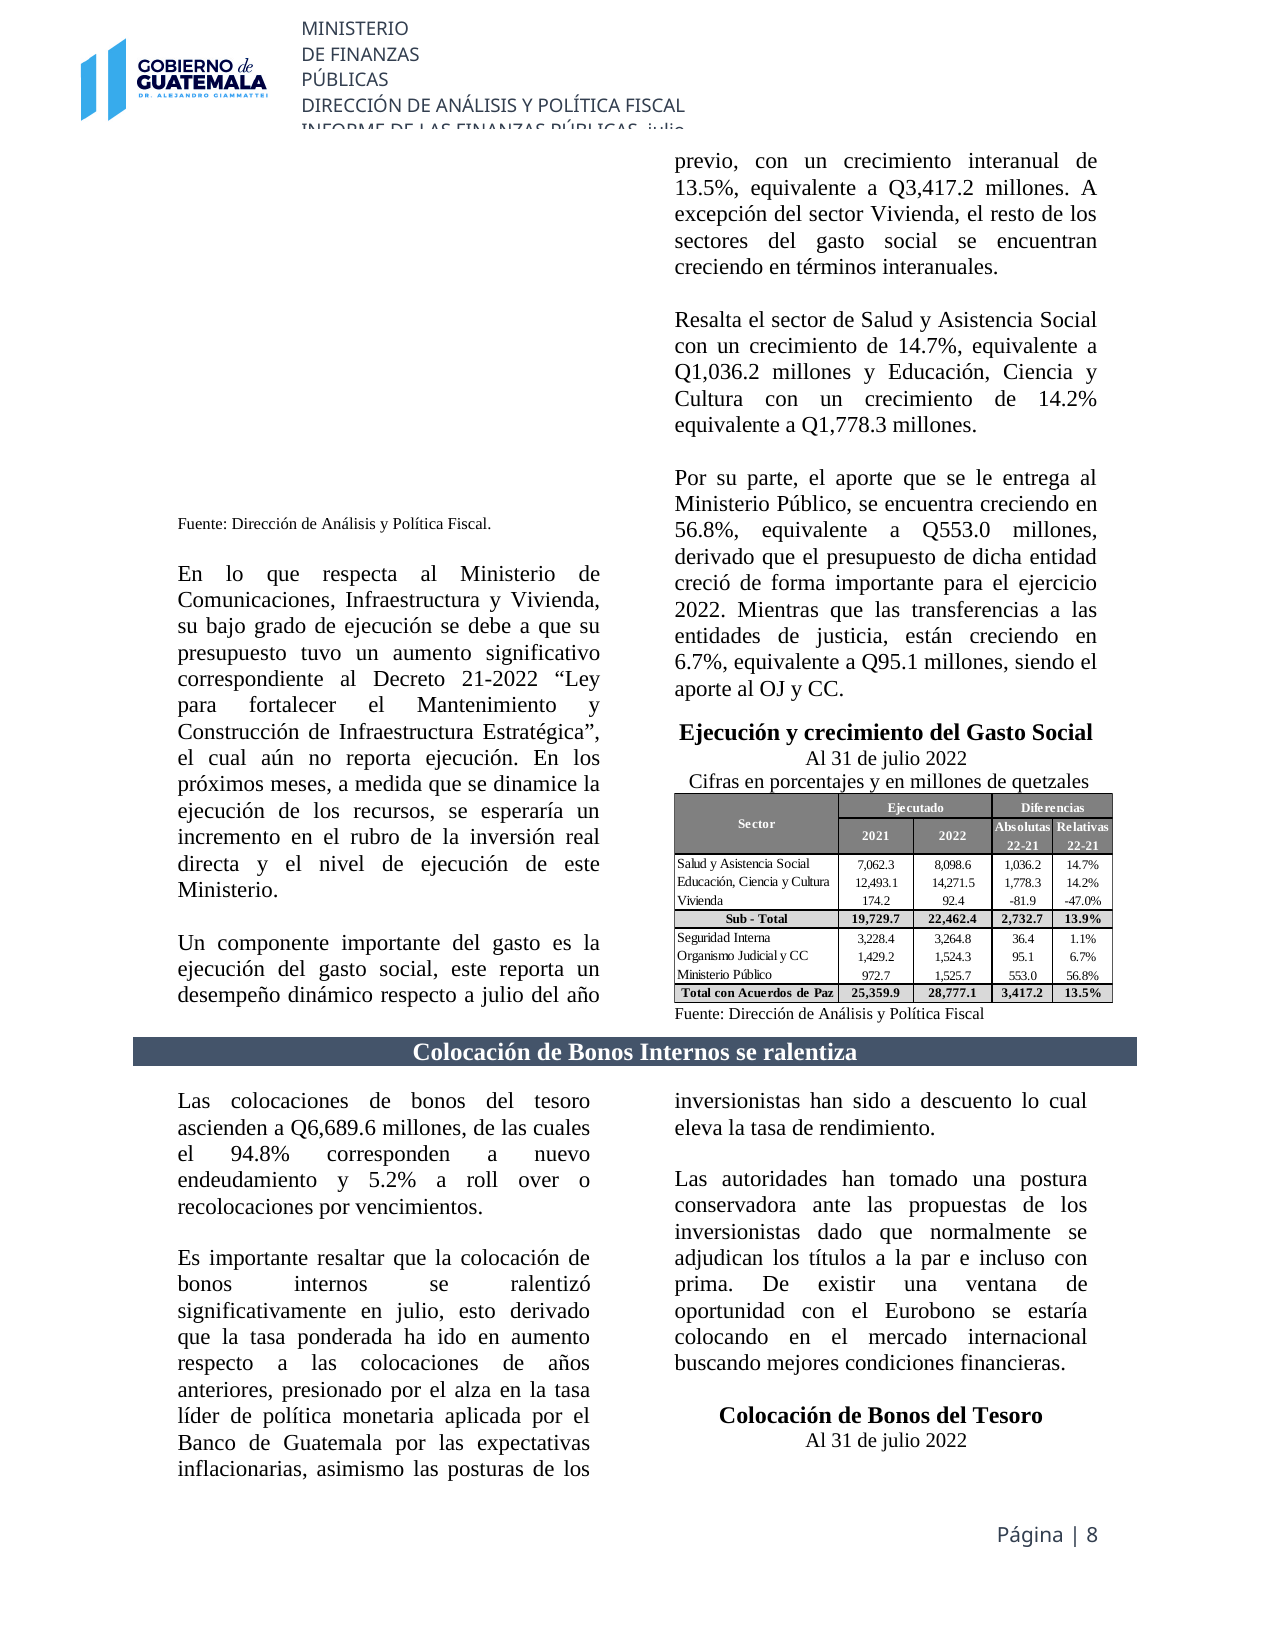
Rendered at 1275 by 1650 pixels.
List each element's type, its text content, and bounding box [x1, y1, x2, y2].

text Un componente importante del gasto es la ejecución del gasto social, este reporta un desempeño dinámico respecto a julio del año previo, con un crecimiento interanual de 13.5%, equivalente a Q3,417.2 millones. A excepción del sector Vivienda, el resto de los sectores del gasto social se encuentran creciendo en términos interanuales. [177, 929, 601, 1008]
text Al 31 de julio 2022 [674, 745, 1098, 769]
picture [0, 0, 509, 164]
text Colocación de Bonos del Tesoro [674, 1401, 1088, 1428]
text En lo que respecta al Ministerio de Comunicaciones, Infraestructura y Vivienda, su bajo grado de ejecución se debe a que su presupuesto tuvo un aumento significativo correspondiente al Decreto 21-2022 “Ley para fortalecer el Mantenimiento y Construcción de Infraestructura Estratégica”, el cual aún no reporta ejecución. En los próximos meses, a medida que se dinamice la ejecución de los recursos, se esperaría un incremento en el rubro de la inversión real directa y el nivel de ejecución de este Ministerio. [177, 560, 601, 902]
text Es importante resaltar que la colocación de bonos internos se ralentizó significativamente en julio, esto derivado que la tasa ponderada ha ido en aumento respecto a las colocaciones de años anteriores, presionado por el alza en la tasa líder de política monetaria aplicada por el Banco de Guatemala por las expectativas inflacionarias, asimismo las posturas de los inversionistas han sido a descuento lo cual eleva la tasa de rendimiento. [177, 1244, 591, 1481]
text Por su parte, el aporte que se le entrega al Ministerio Público, se encuentra creciendo en 56.8%, equivalente a Q553.0 millones, derivado que el presupuesto de dicha entidad creció de forma importante para el ejercicio 2022. Mientras que las transferencias a las entidades de justicia, están creciendo en 6.7%, equivalente a Q95.1 millones, siendo el aporte al OJ y CC. [674, 464, 1098, 701]
text Ejecución y crecimiento del Gasto Social [674, 718, 1098, 745]
text Las autoridades han tomado una postura conservadora ante las propuestas de los inversionistas dado que normalmente se adjudican los títulos a la par e incluso con prima. De existir una ventana de oportunidad con el Eurobono se estaría colocando en el mercado internacional buscando mejores condiciones financieras. [674, 1165, 1088, 1376]
text Un componente importante del gasto es la ejecución del gasto social, este reporta un desempeño dinámico respecto a julio del año previo, con un crecimiento interanual de 13.5%, equivalente a Q3,417.2 millones. A excepción del sector Vivienda, el resto de los sectores del gasto social se encuentran creciendo en términos interanuales. [674, 148, 1098, 279]
text Al 31 de julio 2022 [674, 1428, 1098, 1452]
text Resalta el sector de Salud y Asistencia Social con un crecimiento de 14.7%, equivalente a Q1,036.2 millones y Educación, Ciencia y Cultura con un crecimiento de 14.2% equivalente a Q1,778.3 millones. [674, 306, 1098, 437]
text Las colocaciones de bonos del tesoro ascienden a Q6,689.6 millones, de las cuales el 94.8% corresponden a nuevo endeudamiento y 5.2% a roll over o recolocaciones por vencimientos. [177, 1087, 591, 1219]
text Colocación de Bonos Internos se ralentiza [133, 1037, 1137, 1066]
text Fuente: Dirección de Análisis y Política Fiscal. [177, 514, 601, 533]
text Fuente: Dirección de Análisis y Política Fiscal [674, 1003, 1098, 1023]
text Cifras en porcentajes y en millones de quetzales [674, 769, 1098, 793]
